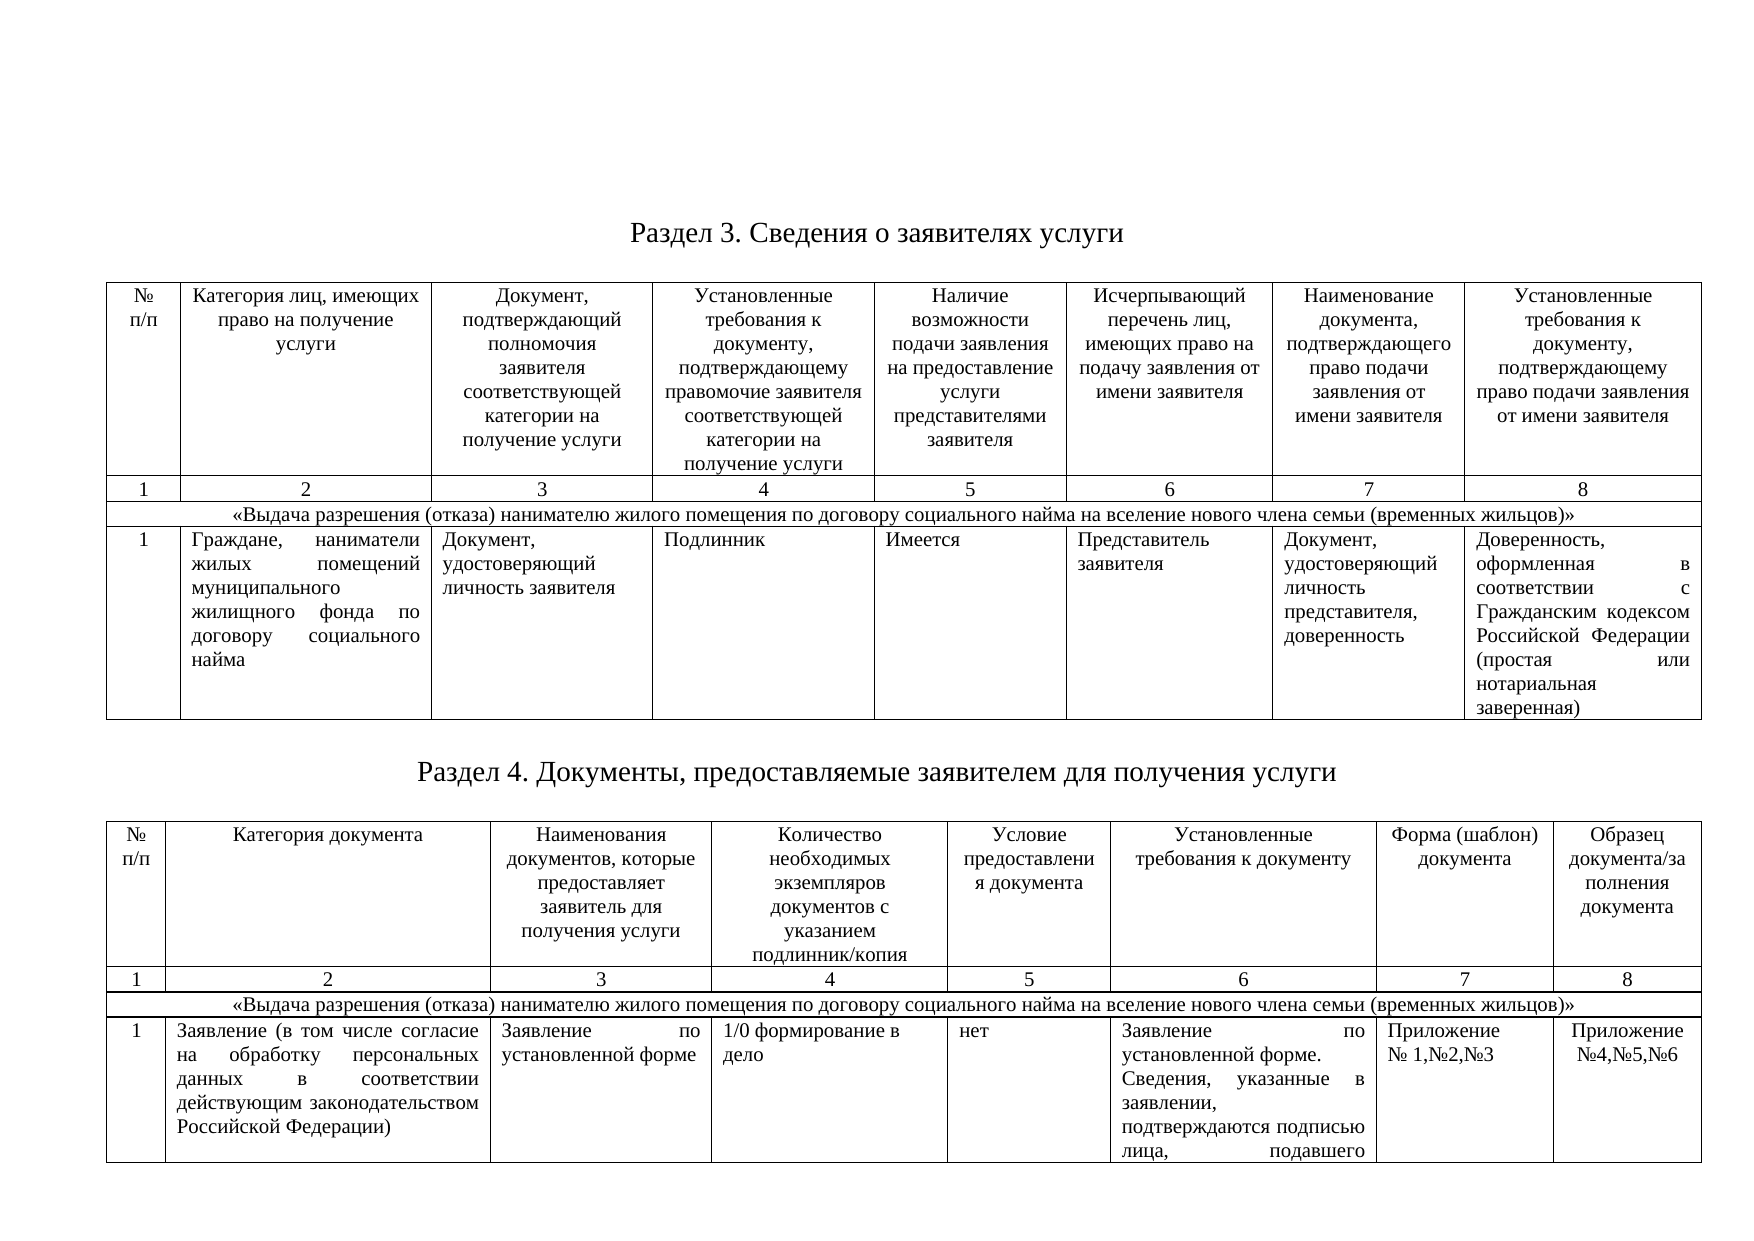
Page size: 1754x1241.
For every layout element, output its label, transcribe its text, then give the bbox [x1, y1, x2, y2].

table_cell 7 [1377, 967, 1553, 991]
table_cell 4 [653, 476, 874, 501]
table_cell Подлинник [653, 527, 874, 719]
table_header Условие предоставления документа [948, 822, 1110, 966]
table_cell 3 [432, 476, 652, 501]
table_cell «Выдача разрешения (отказа) нанимателю жилого помещения по договору социального найма на вселение нового члена семьи (временных жильцов)» [107, 502, 1701, 526]
table_cell Имеется [875, 527, 1066, 719]
table_cell нет [948, 1018, 1110, 1162]
table_header Количество необходимых экземпляров документов с указанием подлинник/копия [712, 822, 947, 966]
table_header Установленные требования к документу [1111, 822, 1376, 966]
text Раздел 4. Документы, предоставляемые заявителем для получения услуги [118, 754, 1636, 787]
table_cell 8 [1554, 967, 1701, 991]
table_cell Доверенность, оформленная в соответствии с Гражданским кодексом Российской Федерации (простая или нотариальная заверенная) [1465, 527, 1701, 719]
table_cell 6 [1067, 476, 1272, 501]
table_header Категория лиц, имеющих право на получение услуги [181, 283, 431, 475]
table_header Наименования документов, которые предоставляет заявитель для получения услуги [491, 822, 711, 966]
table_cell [166, 1018, 490, 1162]
table_cell 4 [712, 967, 947, 991]
table_header Установленные требования к документу, подтверждающему правомочие заявителя соответствующей категории на получение услуги [653, 283, 874, 475]
table_header Исчерпывающий перечень лиц, имеющих право на подачу заявления от имени заявителя [1067, 283, 1272, 475]
table_header Наименование документа, подтверждающего право подачи заявления от имени заявителя [1273, 283, 1464, 475]
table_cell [1377, 1018, 1553, 1162]
table_header Наличие возможности подачи заявления на предоставление услуги представителями заявителя [875, 283, 1066, 475]
table_cell 7 [1273, 476, 1464, 501]
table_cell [712, 1018, 947, 1162]
table_cell 5 [948, 967, 1110, 991]
table_cell «Выдача разрешения (отказа) нанимателю жилого помещения по договору социального найма на вселение нового члена семьи (временных жильцов)» [107, 993, 1701, 1016]
text Раздел 3. Сведения о заявителях услуги [118, 215, 1636, 248]
table_cell 1 [107, 527, 180, 719]
table_header Образец документа/заполнения документа [1554, 822, 1701, 966]
table_cell Представитель заявителя [1067, 527, 1272, 719]
table_header Документ, подтверждающий полномочия заявителя соответствующей категории на получение услуги [432, 283, 652, 475]
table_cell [1111, 1018, 1376, 1162]
table_cell 2 [166, 967, 490, 991]
table_cell 6 [1111, 967, 1376, 991]
table_cell 8 [1465, 476, 1701, 501]
table_header Форма (шаблон) документа [1377, 822, 1553, 966]
table_header Установленные требования к документу, подтверждающему право подачи заявления от имени заявителя [1465, 283, 1701, 475]
table_cell Документ, удостоверяющий личность заявителя [432, 527, 652, 719]
table_header № п/п [107, 283, 180, 475]
table_cell Документ, удостоверяющий личность представителя, доверенность [1273, 527, 1464, 719]
table_header № п/п [107, 822, 165, 966]
table_cell 1 [107, 1018, 165, 1162]
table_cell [491, 1018, 711, 1162]
table_header Категория документа [166, 822, 490, 966]
table_cell 2 [181, 476, 431, 501]
table_cell Граждане, наниматели жилых помещений муниципального жилищного фонда по договору социального найма [181, 527, 431, 719]
table_cell 1 [107, 476, 180, 501]
table_cell 3 [491, 967, 711, 991]
table_cell Приложение №4,№5,№6 [1554, 1018, 1701, 1162]
table_cell 5 [875, 476, 1066, 501]
table_cell 1 [107, 967, 165, 991]
